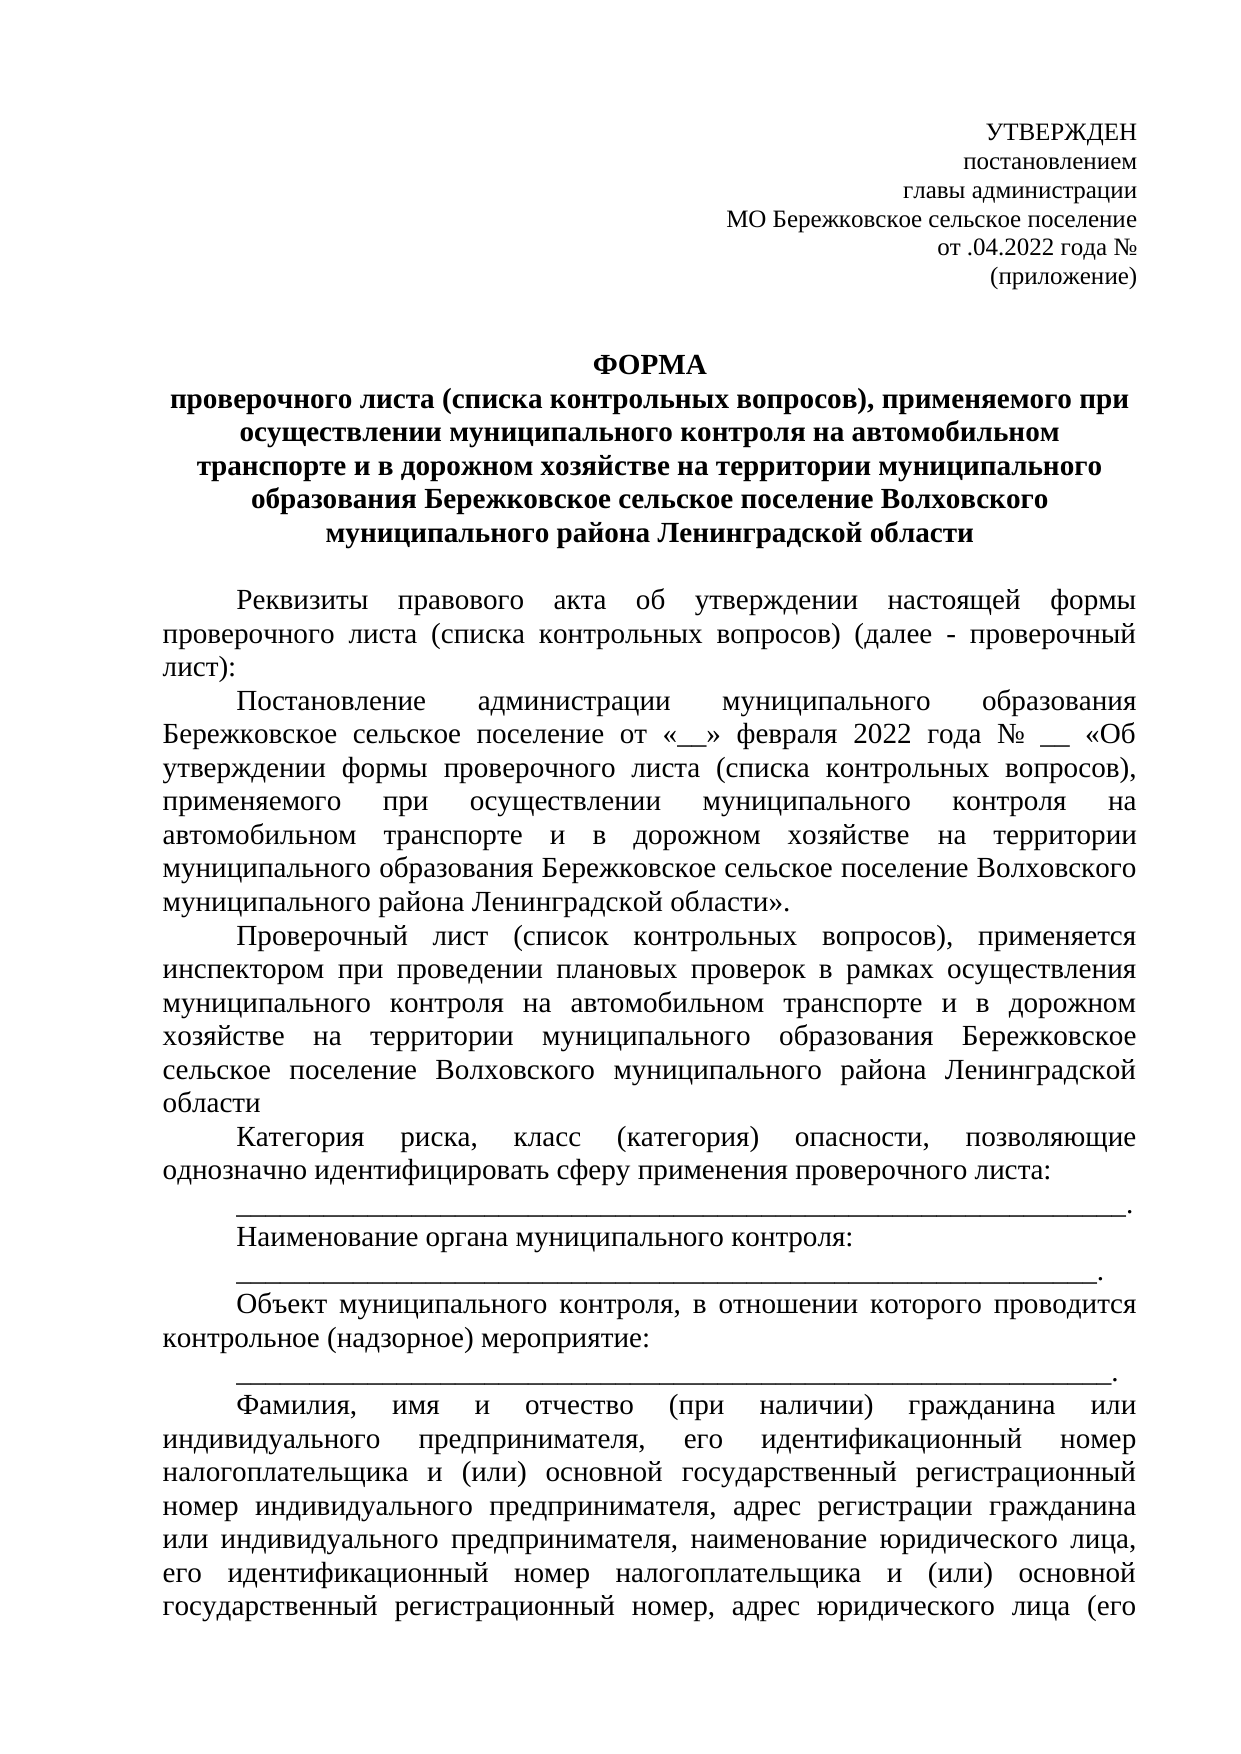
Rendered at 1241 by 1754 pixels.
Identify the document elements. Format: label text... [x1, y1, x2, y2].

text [162, 1387, 1137, 1622]
text Постановление администрации муниципального образования Бережковское сельское поселение от «__» февраля 2022 года № __ «Об утверждении формы проверочного листа (списка контрольных вопросов), применяемого при осуществлении муниципального контроля на автомобильном транспорте и в дорожном хозяйстве на территории муниципального образования Бережковское сельское поселение Волховского муниципального района Ленинградской области». [162, 683, 1137, 918]
text Реквизиты правового акта об утверждении настоящей формы проверочного листа (списка контрольных вопросов) (далее - проверочный лист): [162, 582, 1137, 683]
text _____________________________________________________________. [162, 1186, 1137, 1219]
text Наименование органа муниципального контроля: [162, 1219, 1137, 1253]
text главы администрации [162, 175, 1137, 204]
text МО Бережковское сельское поселение [162, 204, 1137, 232]
text Объект муниципального контроля, в отношении которого проводится контрольное (надзорное) мероприятие: [162, 1287, 1137, 1354]
text Проверочный лист (список контрольных вопросов), применяется инспектором при проведении плановых проверок в рамках осуществления муниципального контроля на автомобильном транспорте и в дорожном хозяйстве на территории муниципального образования Бережковское сельское поселение Волховского муниципального района Ленинградской области [162, 918, 1137, 1119]
text проверочного листа (списка контрольных вопросов), применяемого при осуществлении муниципального контроля на автомобильном транспорте и в дорожном хозяйстве на территории муниципального образования Бережковское сельское поселение Волховского муниципального района Ленинградской области [162, 381, 1137, 549]
text ФОРМА [162, 319, 1137, 381]
text от .04.2022 года № [162, 232, 1137, 261]
text УТВЕРЖДЕН [162, 117, 1137, 146]
text постановлением [162, 146, 1137, 175]
text ___________________________________________________________. [162, 1253, 1137, 1287]
text (приложение) [162, 261, 1137, 290]
text Категория риска, класс (категория) опасности, позволяющие однозначно идентифицировать сферу применения проверочного листа: [162, 1119, 1137, 1186]
text ____________________________________________________________. [162, 1354, 1137, 1387]
